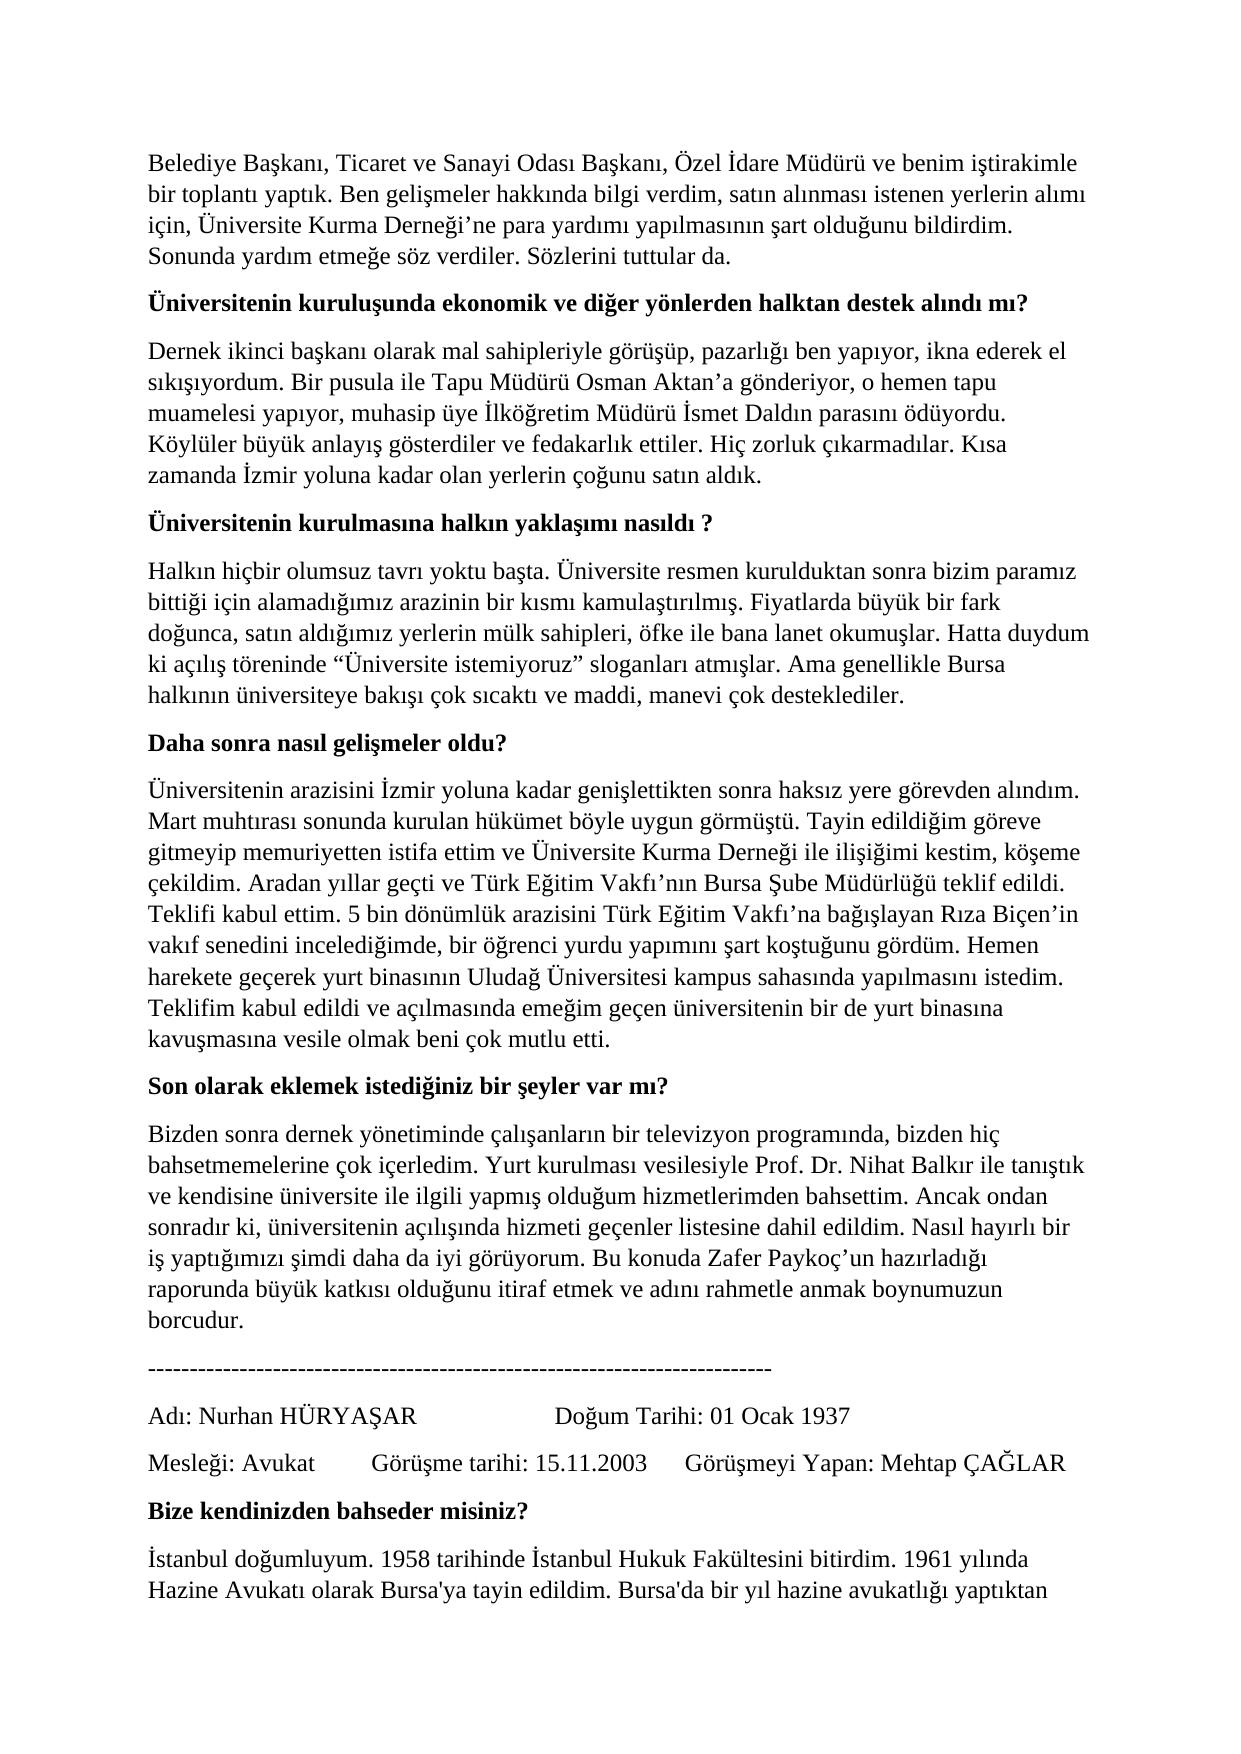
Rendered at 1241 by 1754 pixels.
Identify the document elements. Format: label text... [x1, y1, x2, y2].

text --------------------------------------------------------------------------- [148, 1353, 1093, 1382]
text Üniversitenin arazisini İzmir yoluna kadar genişlettikten sonra haksız yere görevden alındım. Mart muhtırası sonunda kurulan hükümet böyle uygun görmüştü. Tayin edildiğim göreve gitmeyip memuriyetten istifa ettim ve Üniversite Kurma Derneği ile ilişiğimi kestim, köşeme çekildim. Aradan yıllar geçti ve Türk Eğitim Vakfı’nın Bursa Şube Müdürlüğü teklif edildi. Teklifi kabul ettim. 5 bin dönümlük arazisini Türk Eğitim Vakfı’na bağışlayan Rıza Biçen’in vakıf senedini incelediğimde, bir öğrenci yurdu yapımını şart koştuğunu gördüm. Hemen harekete geçerek yurt binasının Uludağ Üniversitesi kampus sahasında yapılmasını istedim. Teklifim kabul edildi ve açılmasında emeğim geçen üniversitenin bir de yurt binasına kavuşmasına vesile olmak beni çok mutlu etti. [148, 775, 1093, 1052]
text Bize kendinizden bahseder misiniz? [148, 1496, 1093, 1525]
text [148, 1544, 1093, 1604]
text Dernek ikinci başkanı olarak mal sahipleriyle görüşüp, pazarlığı ben yapıyor, ikna ederek el sıkışıyordum. Bir pusula ile Tapu Müdürü Osman Aktan’a gönderiyor, o hemen tapu muamelesi yapıyor, muhasip üye İlköğretim Müdürü İsmet Daldın parasını ödüyordu. Köylüler büyük anlayış gösterdiler ve fedakarlık ettiler. Hiç zorluk çıkarmadılar. Kısa zamanda İzmir yoluna kadar olan yerlerin çoğunu satın aldık. [148, 336, 1093, 489]
text Üniversitenin kuruluşunda ekonomik ve diğer yönlerden halktan destek alındı mı? [148, 288, 1093, 317]
text Mesleği: Avukat Görüşme tarihi: 15.11.2003 Görüşmeyi Yapan: Mehtap ÇAĞLAR [148, 1448, 1093, 1477]
text Adı: Nurhan HÜRYAŞAR Doğum Tarihi: 01 Ocak 1937 [148, 1401, 1093, 1429]
text Daha sonra nasıl gelişmeler oldu? [148, 728, 1093, 756]
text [148, 148, 1093, 269]
text Üniversitenin kurulmasına halkın yaklaşımı nasıldı ? [148, 508, 1093, 537]
text Son olarak eklemek istediğiniz bir şeyler var mı? [148, 1071, 1093, 1100]
text Bizden sonra dernek yönetiminde çalışanların bir televizyon programında, bizden hiç bahsetmemelerine çok içerledim. Yurt kurulması vesilesiyle Prof. Dr. Nihat Balkır ile tanıştık ve kendisine üniversite ile ilgili yapmış olduğum hizmetlerimden bahsettim. Ancak ondan sonradır ki, üniversitenin açılışında hizmeti geçenler listesine dahil edildim. Nasıl hayırlı bir iş yaptığımızı şimdi daha da iyi görüyorum. Bu konuda Zafer Paykoç’un hazırladığı raporunda büyük katkısı olduğunu itiraf etmek ve adını rahmetle anmak boynumuzun borcudur. [148, 1119, 1093, 1334]
text Halkın hiçbir olumsuz tavrı yoktu başta. Üniversite resmen kurulduktan sonra bizim paramız bittiği için alamadığımız arazinin bir kısmı kamulaştırılmış. Fiyatlarda büyük bir fark doğunca, satın aldığımız yerlerin mülk sahipleri, öfke ile bana lanet okumuşlar. Hatta duydum ki açılış töreninde “Üniversite istemiyoruz” sloganları atmışlar. Ama genellikle Bursa halkının üniversiteye bakışı çok sıcaktı ve maddi, manevi çok desteklediler. [148, 556, 1093, 709]
